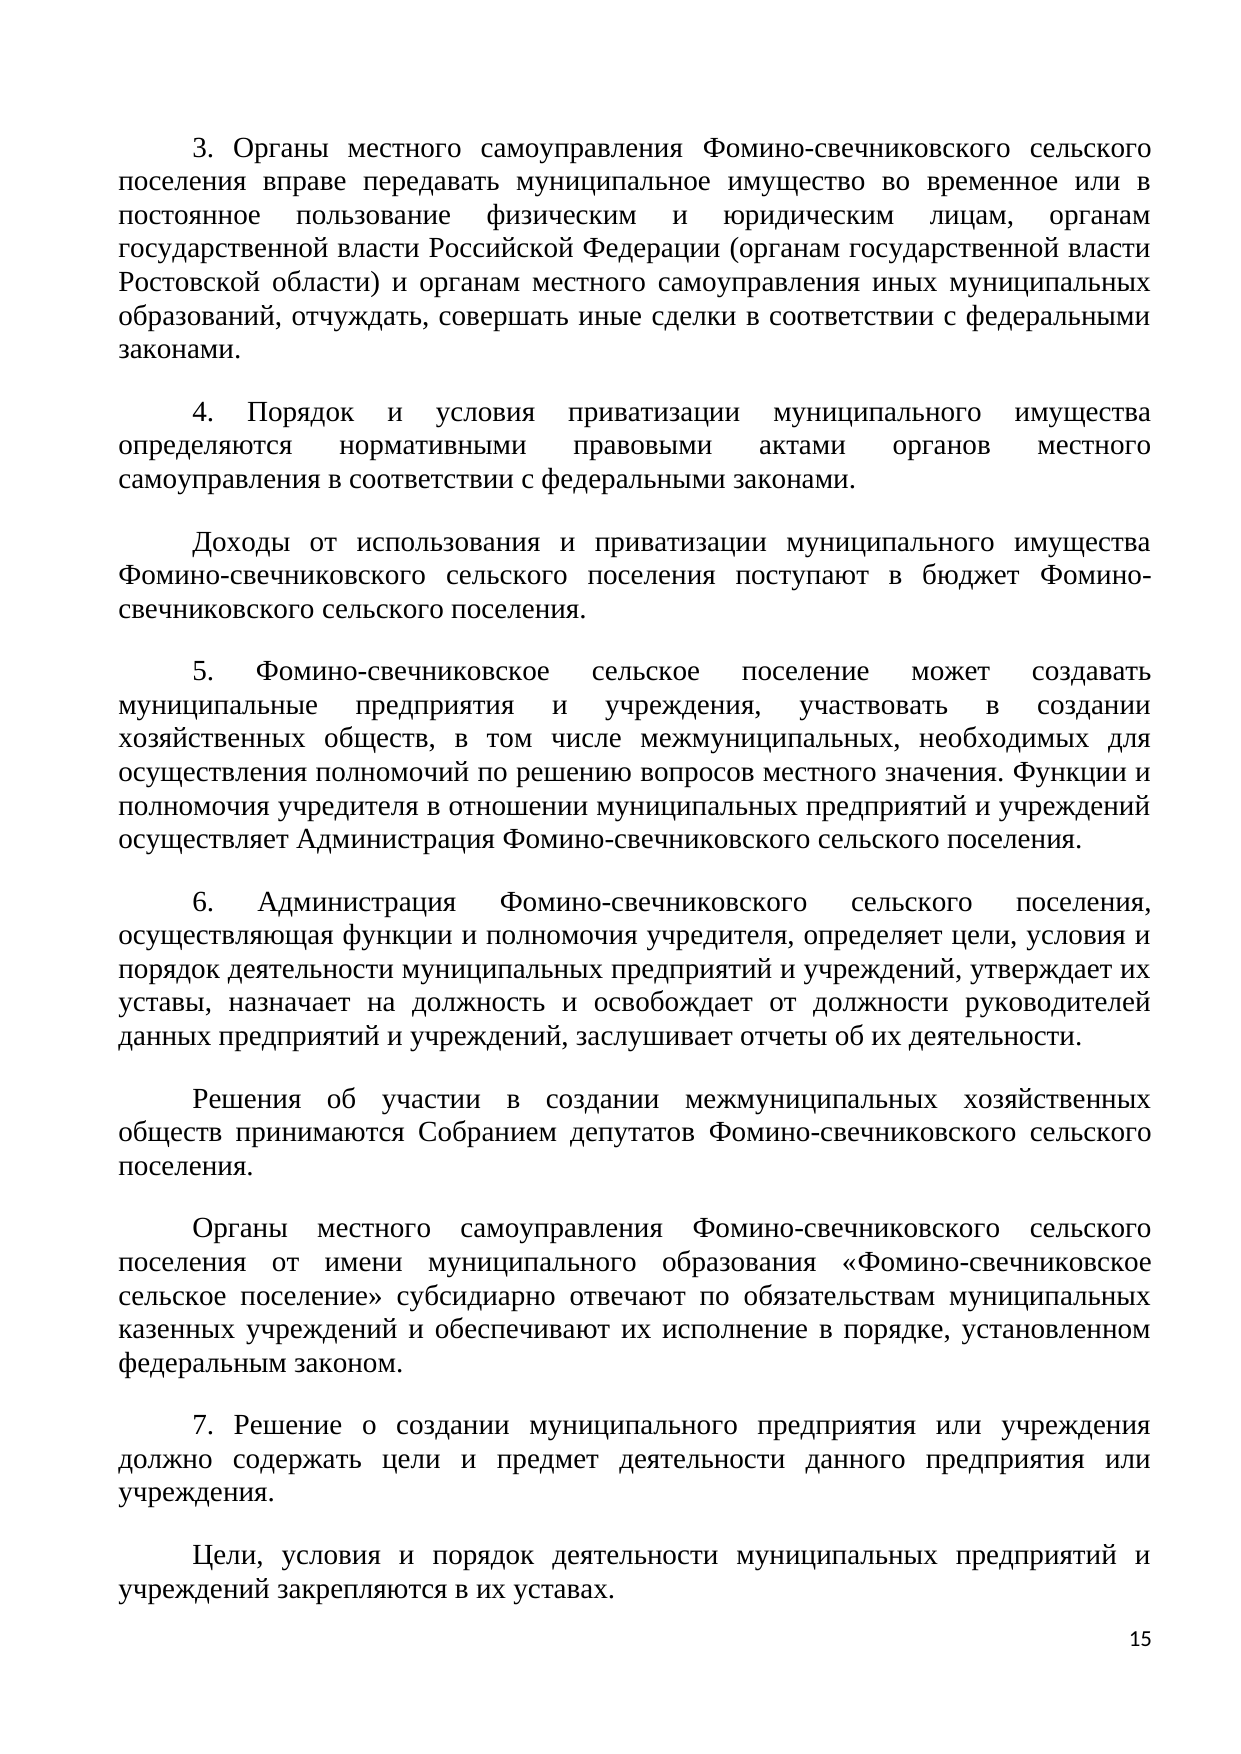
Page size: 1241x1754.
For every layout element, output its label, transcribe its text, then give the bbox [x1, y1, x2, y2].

text Органы местного самоуправления Фомино-свечниковского сельского поселения от имени муниципального образования «Фомино-свечниковское сельское поселение» субсидиарно отвечают по обязательствам муниципальных казенных учреждений и обеспечивают их исполнение в порядке, установленном федеральным законом. [118, 1211, 1152, 1378]
text Доходы от использования и приватизации муниципального имущества Фомино-свечниковского сельского поселения поступают в бюджет Фомино-свечниковского сельского поселения. [118, 524, 1152, 624]
text Решения об участии в создании межмуниципальных хозяйственных обществ принимаются Собранием депутатов Фомино-свечниковского сельского поселения. [118, 1081, 1152, 1181]
text Цели, условия и порядок деятельности муниципальных предприятий и учреждений закрепляются в их уставах. [118, 1537, 1152, 1604]
text 4. Порядок и условия приватизации муниципального имущества определяются нормативными правовыми актами органов местного самоуправления в соответствии с федеральными законами. [118, 394, 1152, 494]
text 7. Решение о создании муниципального предприятия или учреждения должно содержать цели и предмет деятельности данного предприятия или учреждения. [118, 1407, 1152, 1508]
text 3. Органы местного самоуправления Фомино-свечниковского сельского поселения вправе передавать муниципальное имущество во временное или в постоянное пользование физическим и юридическим лицам, органам государственной власти Российской Федерации (органам государственной власти Ростовской области) и органам местного самоуправления иных муниципальных образований, отчуждать, совершать иные сделки в соответствии с федеральными законами. [118, 130, 1152, 365]
text 6. Администрация Фомино-свечниковского сельского поселения, осуществляющая функции и полномочия учредителя, определяет цели, условия и порядок деятельности муниципальных предприятий и учреждений, утверждает их уставы, назначает на должность и освобождает от должности руководителей данных предприятий и учреждений, заслушивает отчеты об их деятельности. [118, 884, 1152, 1052]
text 5. Фомино-свечниковское сельское поселение может создавать муниципальные предприятия и учреждения, участвовать в создании хозяйственных обществ, в том числе межмуниципальных, необходимых для осуществления полномочий по решению вопросов местного значения. Функции и полномочия учредителя в отношении муниципальных предприятий и учреждений осуществляет Администрация Фомино-свечниковского сельского поселения. [118, 653, 1152, 855]
